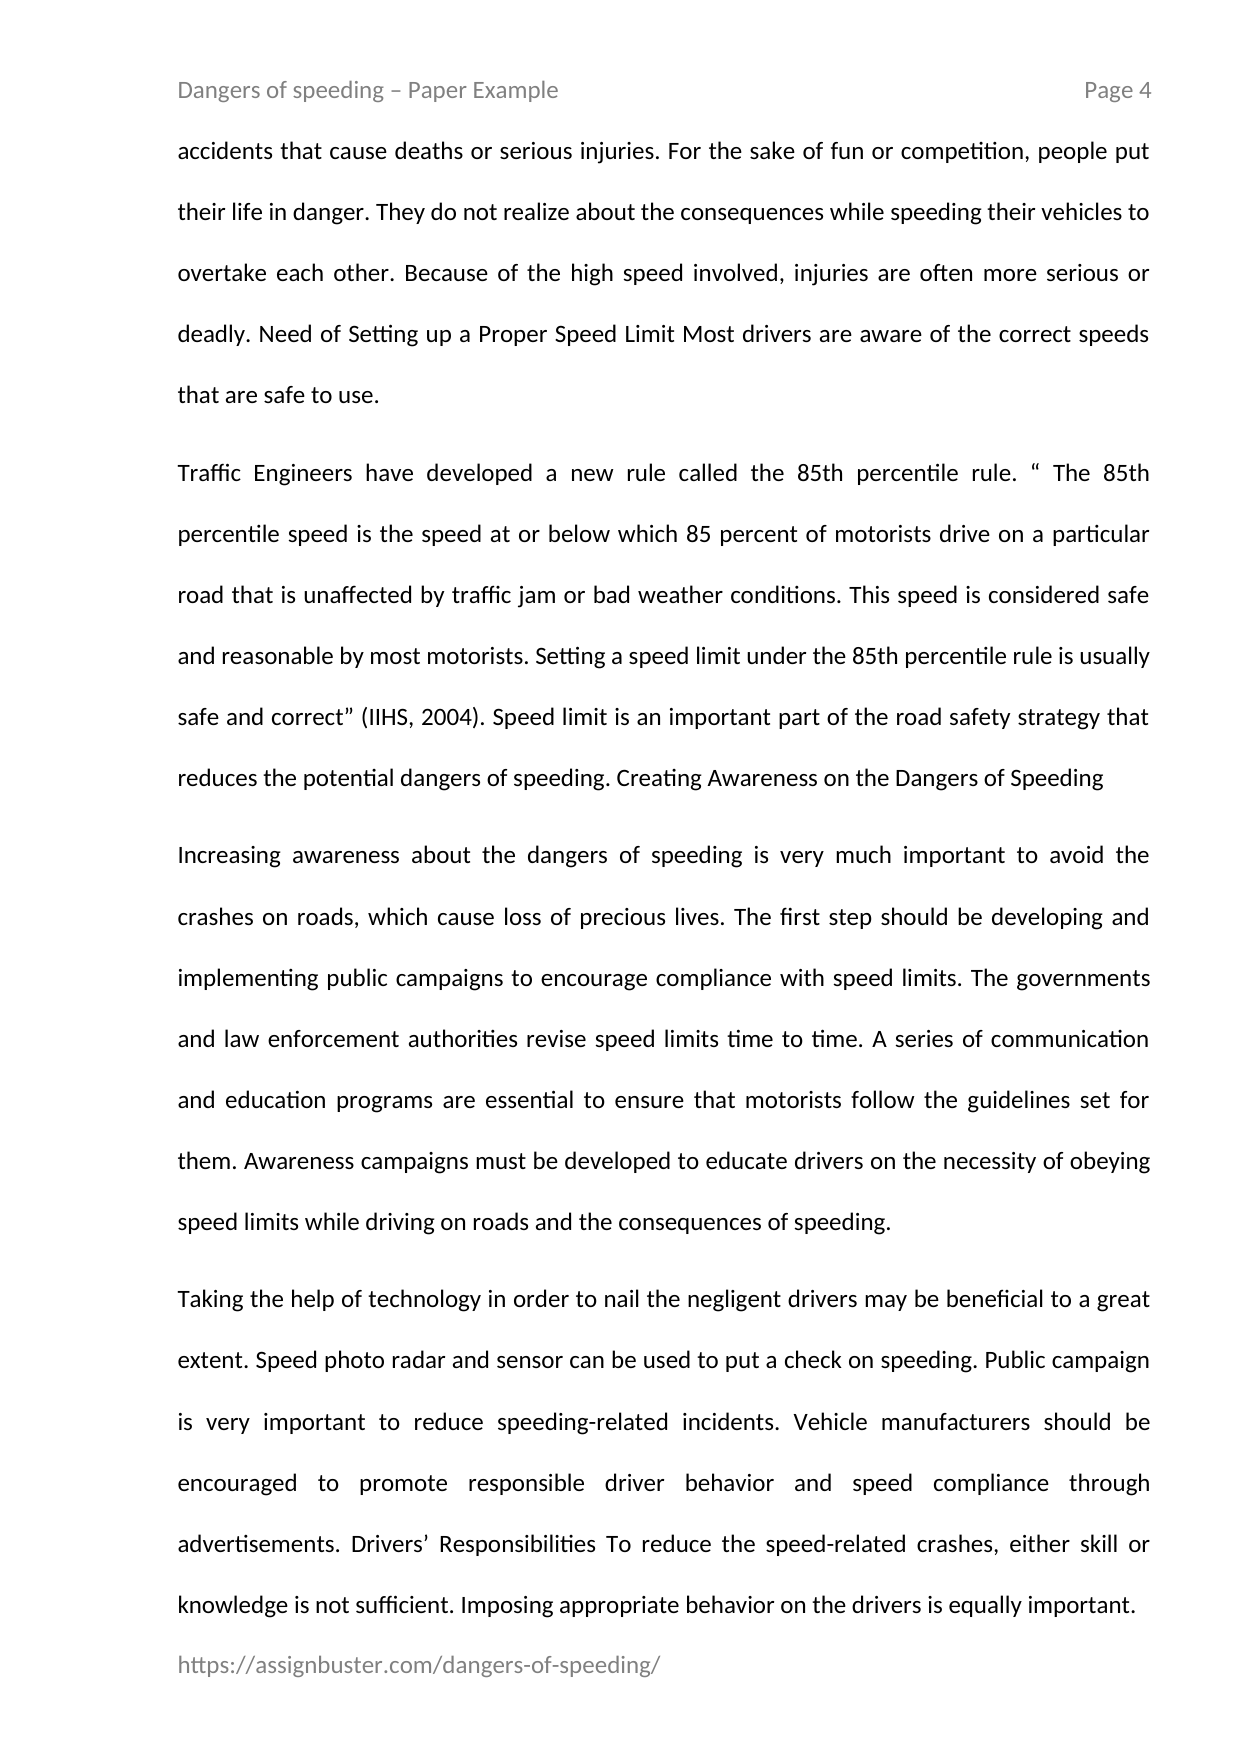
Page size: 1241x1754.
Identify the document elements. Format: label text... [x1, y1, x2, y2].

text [177, 135, 1152, 409]
text Increasing awareness about the dangers of speeding is very much important to avoid the crashes on roads, which cause loss of precious lives. The first step should be developing and implementing public campaigns to encourage compliance with speed limits. The governments and law enforcement authorities revise speed limits time to time. A series of communication and education programs are essential to ensure that motorists follow the guidelines set for them. Awareness campaigns must be developed to educate drivers on the necessity of obeying speed limits while driving on roads and the consequences of speeding. [177, 839, 1152, 1236]
text Traffic Engineers have developed a new rule called the 85th percentile rule. “ The 85th percentile speed is the speed at or below which 85 percent of motorists drive on a particular road that is unaffected by traffic jam or bad weather conditions. This speed is considered safe and reasonable by most motorists. Setting a speed limit under the 85th percentile rule is usually safe and correct” (IIHS, 2004). Speed limit is an important part of the road safety strategy that reduces the potential dangers of speeding. Creating Awareness on the Dangers of Speeding [177, 457, 1152, 792]
text Taking the help of technology in order to nail the negligent drivers may be beneficial to a great extent. Speed photo radar and sensor can be used to put a check on speeding. Public campaign is very important to reduce speeding-related incidents. Vehicle manufacturers should be encouraged to promote responsible driver behavior and speed compliance through advertisements. Drivers’ Responsibilities To reduce the speed-related crashes, either skill or knowledge is not sufficient. Imposing appropriate behavior on the drivers is equally important. [177, 1283, 1152, 1619]
